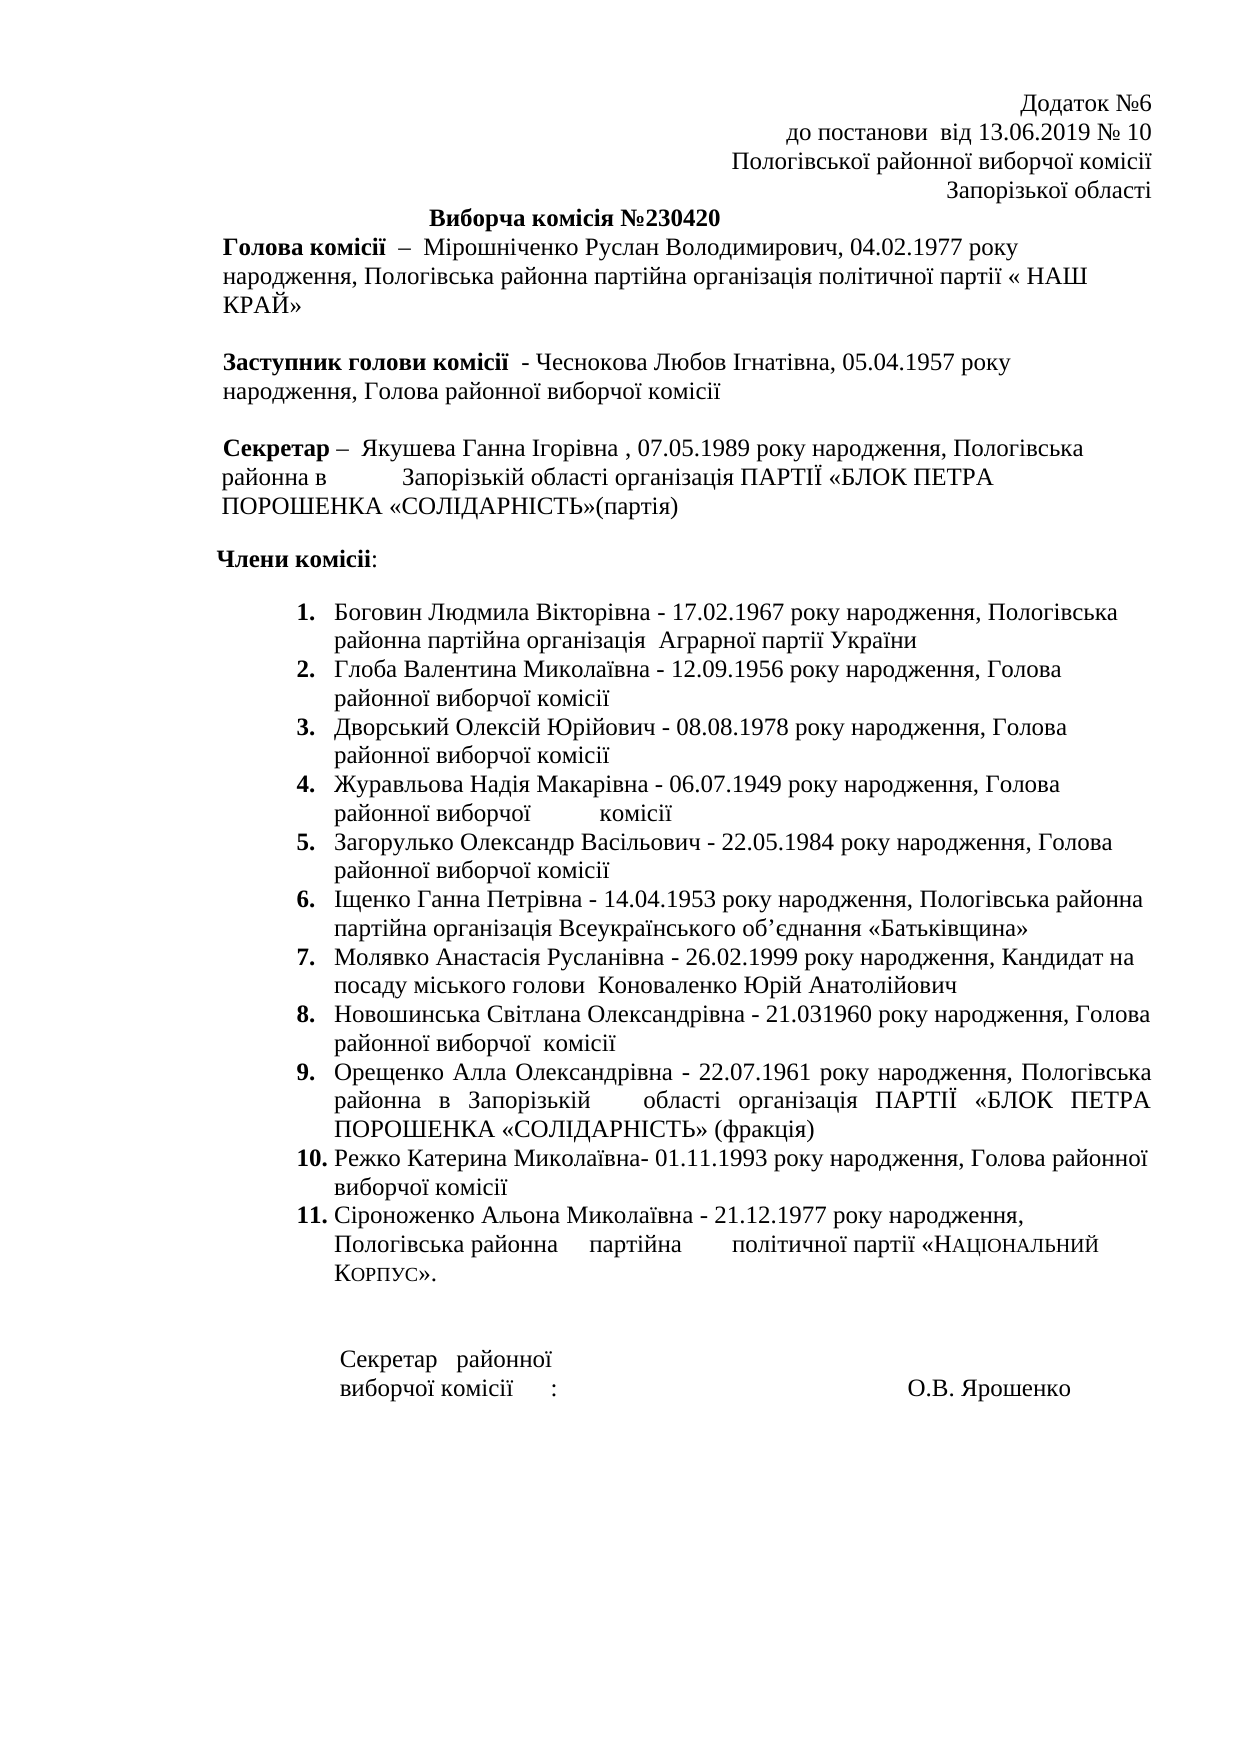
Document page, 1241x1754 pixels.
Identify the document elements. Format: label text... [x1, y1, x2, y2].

list Загорулько Олександр Васільович - 22.05.1984 року народження, Голова районної виборчої комісії [296, 827, 1152, 884]
list Іщенко Ганна Петрівна - 14.04.1953 року народження, Пологівська районна партійна організація Всеукраїнського об’єднання «Батьківщина» [296, 884, 1152, 942]
list Режко Катерина Миколаївна- 01.11.1993 року народження, Голова районної виборчої комісії [296, 1143, 1152, 1200]
text Пологівської районної виборчої комісії [339, 146, 1152, 175]
list Заступник голови комісії - Чеснокова Любов Ігнатівна, 05.04.1957 року народження, Голова районної виборчої комісії [223, 347, 1152, 405]
list Сіроноженко Альона Миколаївна - 21.12.1977 року народження, Пологівська районна партійна політичної партії «Національний Корпус». [296, 1200, 1152, 1287]
list Голова комісії – Мірошніченко Руслан Володимирович, 04.02.1977 року народження, Пологівська районна партійна організація політичної партії « НАШ КРАЙ» [223, 232, 1152, 318]
text Запорізької області [339, 175, 1152, 203]
list Новошинська Світлана Олександрівна - 21.031960 року народження, Голова районної виборчої комісії [296, 999, 1152, 1057]
text Секретар районної [266, 1344, 1163, 1373]
text Додаток №6 [339, 88, 1152, 117]
text Члени комісіі: [148, 544, 1152, 573]
text Виборча комісія №230420 [148, 203, 1152, 232]
list Молявко Анастасія Русланівна - 26.02.1999 року народження, Кандидат на посаду міського голови Коноваленко Юрій Анатолійович [296, 942, 1152, 999]
text виборчої комісії : О.В. Ярошенко [266, 1373, 1163, 1402]
list Боговин Людмила Вікторівна - 17.02.1967 року народження, Пологівська районна партійна організація Аграрної партії України [296, 597, 1152, 654]
text до постанови від 13.06.2019 № 10 [339, 117, 1152, 146]
list Глоба Валентина Миколаївна - 12.09.1956 року народження, Голова районної виборчої комісії [296, 654, 1152, 712]
list Орещенко Алла Олександрівна - 22.07.1961 року народження, Пологівська районна в Запорізькій області організація ПАРТІЇ «БЛОК ПЕТРА ПОРОШЕНКА «СОЛІДАРНІСТЬ» (фракція) [296, 1057, 1152, 1143]
list Журавльова Надія Макарівна - 06.07.1949 року народження, Голова районної виборчої комісії [296, 769, 1152, 827]
text Секретар – Якушева Ганна Ігорівна , 07.05.1989 року народження, Пологівська районна в Запорізькій області організація ПАРТІЇ «БЛОК ПЕТРА ПОРОШЕНКА «СОЛІДАРНІСТЬ»(партія) [148, 433, 1152, 520]
list Дворський Олексій Юрійович - 08.08.1978 року народження, Голова районної виборчої комісії [296, 712, 1152, 769]
